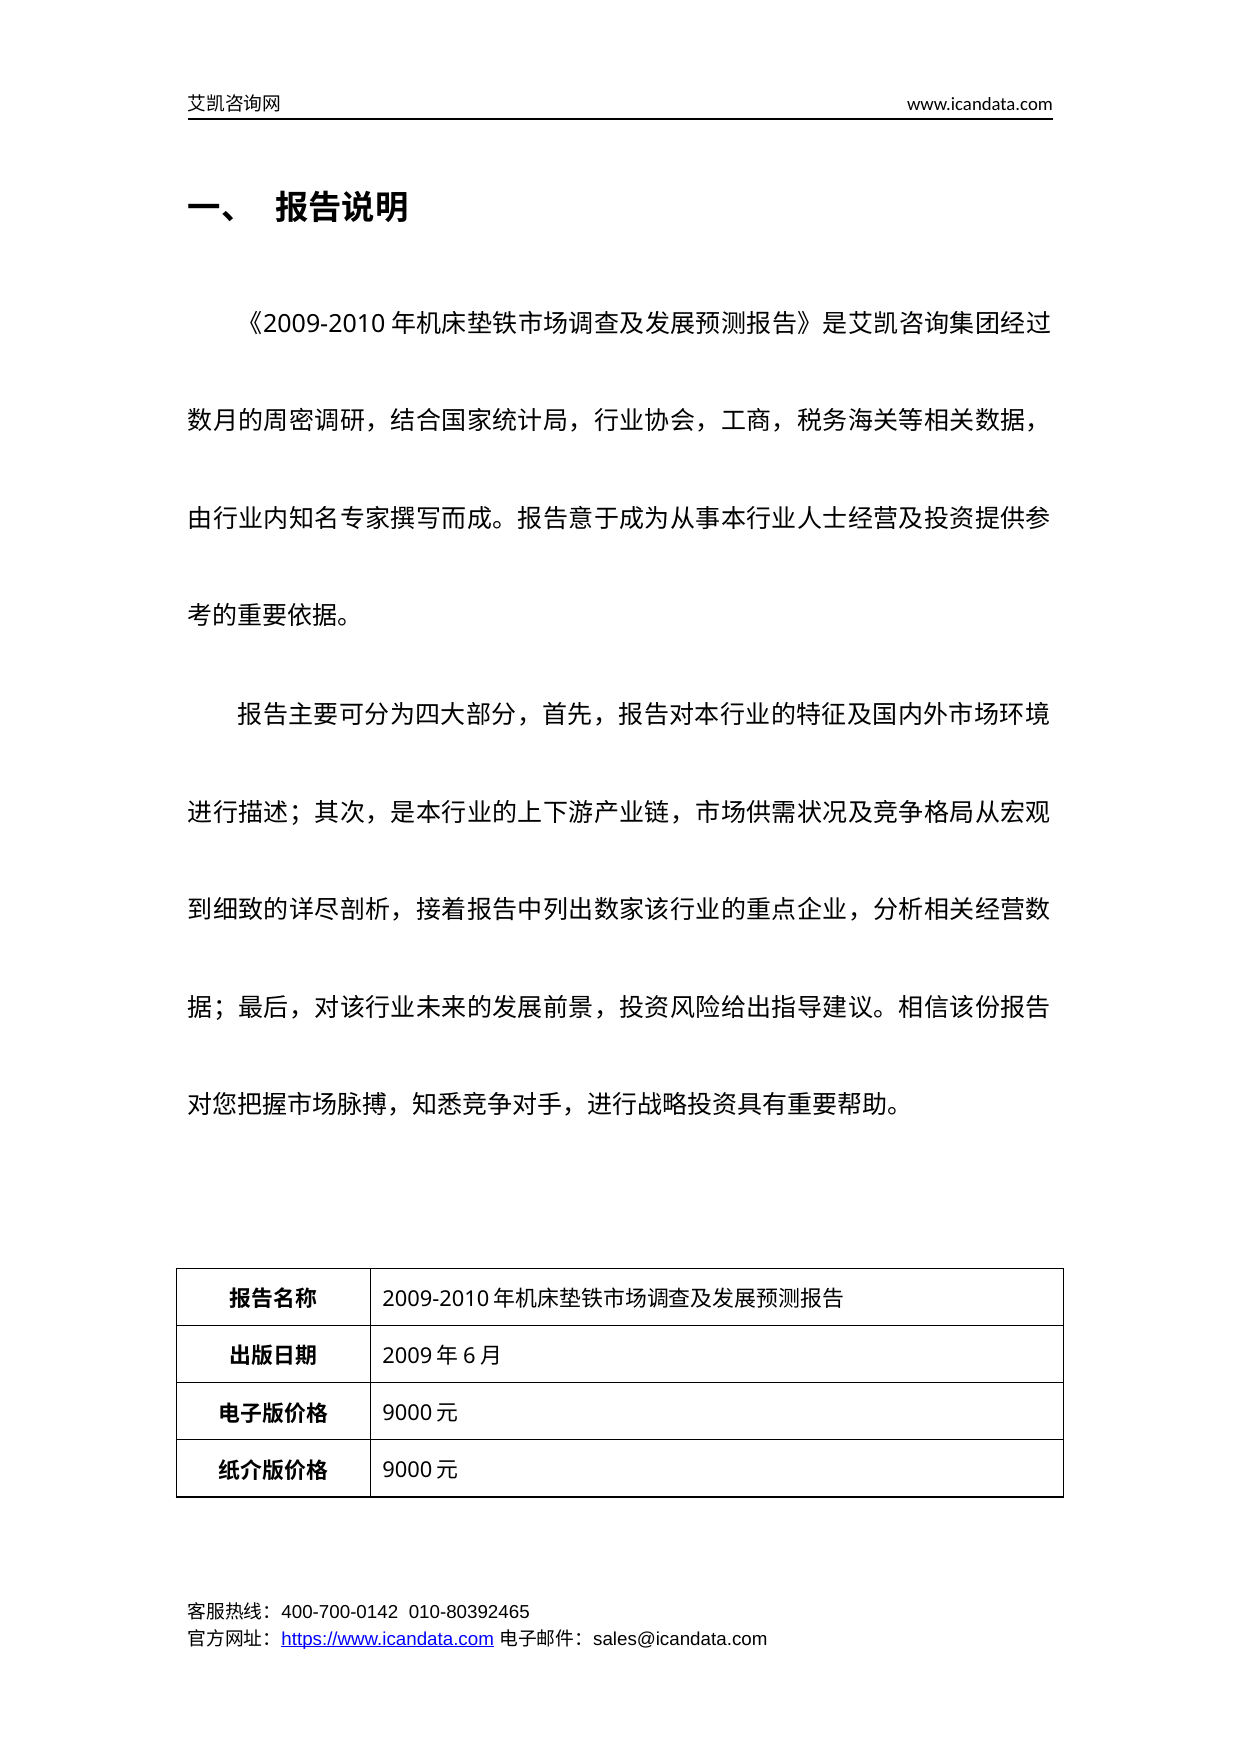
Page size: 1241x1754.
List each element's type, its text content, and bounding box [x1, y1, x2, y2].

table_cell 纸介版价格 [177, 1440, 370, 1496]
text 报告主要可分为四大部分，首先，报告对本行业的特征及国内外市场环境进行描述；其次，是本行业的上下游产业链，市场供需状况及竞争格局从宏观到细致的详尽剖析，接着报告中列出数家该行业的重点企业，分析相关经营数据；最后，对该行业未来的发展前景，投资风险给出指导建议。相信该份报告对您把握市场脉搏，知悉竞争对手，进行战略投资具有重要帮助。 [187, 681, 1053, 1136]
table_cell 电子版价格 [177, 1383, 370, 1439]
table_header 2009-2010年机床垫铁市场调查及发展预测报告 [371, 1269, 1063, 1325]
table_cell 2009年6月 [371, 1326, 1063, 1382]
table_header 报告名称 [177, 1269, 370, 1325]
text 《2009-2010年机床垫铁市场调查及发展预测报告》是艾凯咨询集团经过数月的周密调研，结合国家统计局，行业协会，工商，税务海关等相关数据，由行业内知名专家撰写而成。报告意于成为从事本行业人士经营及投资提供参考的重要依据。 [187, 289, 1053, 646]
table_cell 9000元 [371, 1383, 1063, 1439]
table_cell 出版日期 [177, 1326, 370, 1382]
subtitle 报告说明 [187, 172, 1053, 237]
table_cell 9000元 [371, 1440, 1063, 1496]
